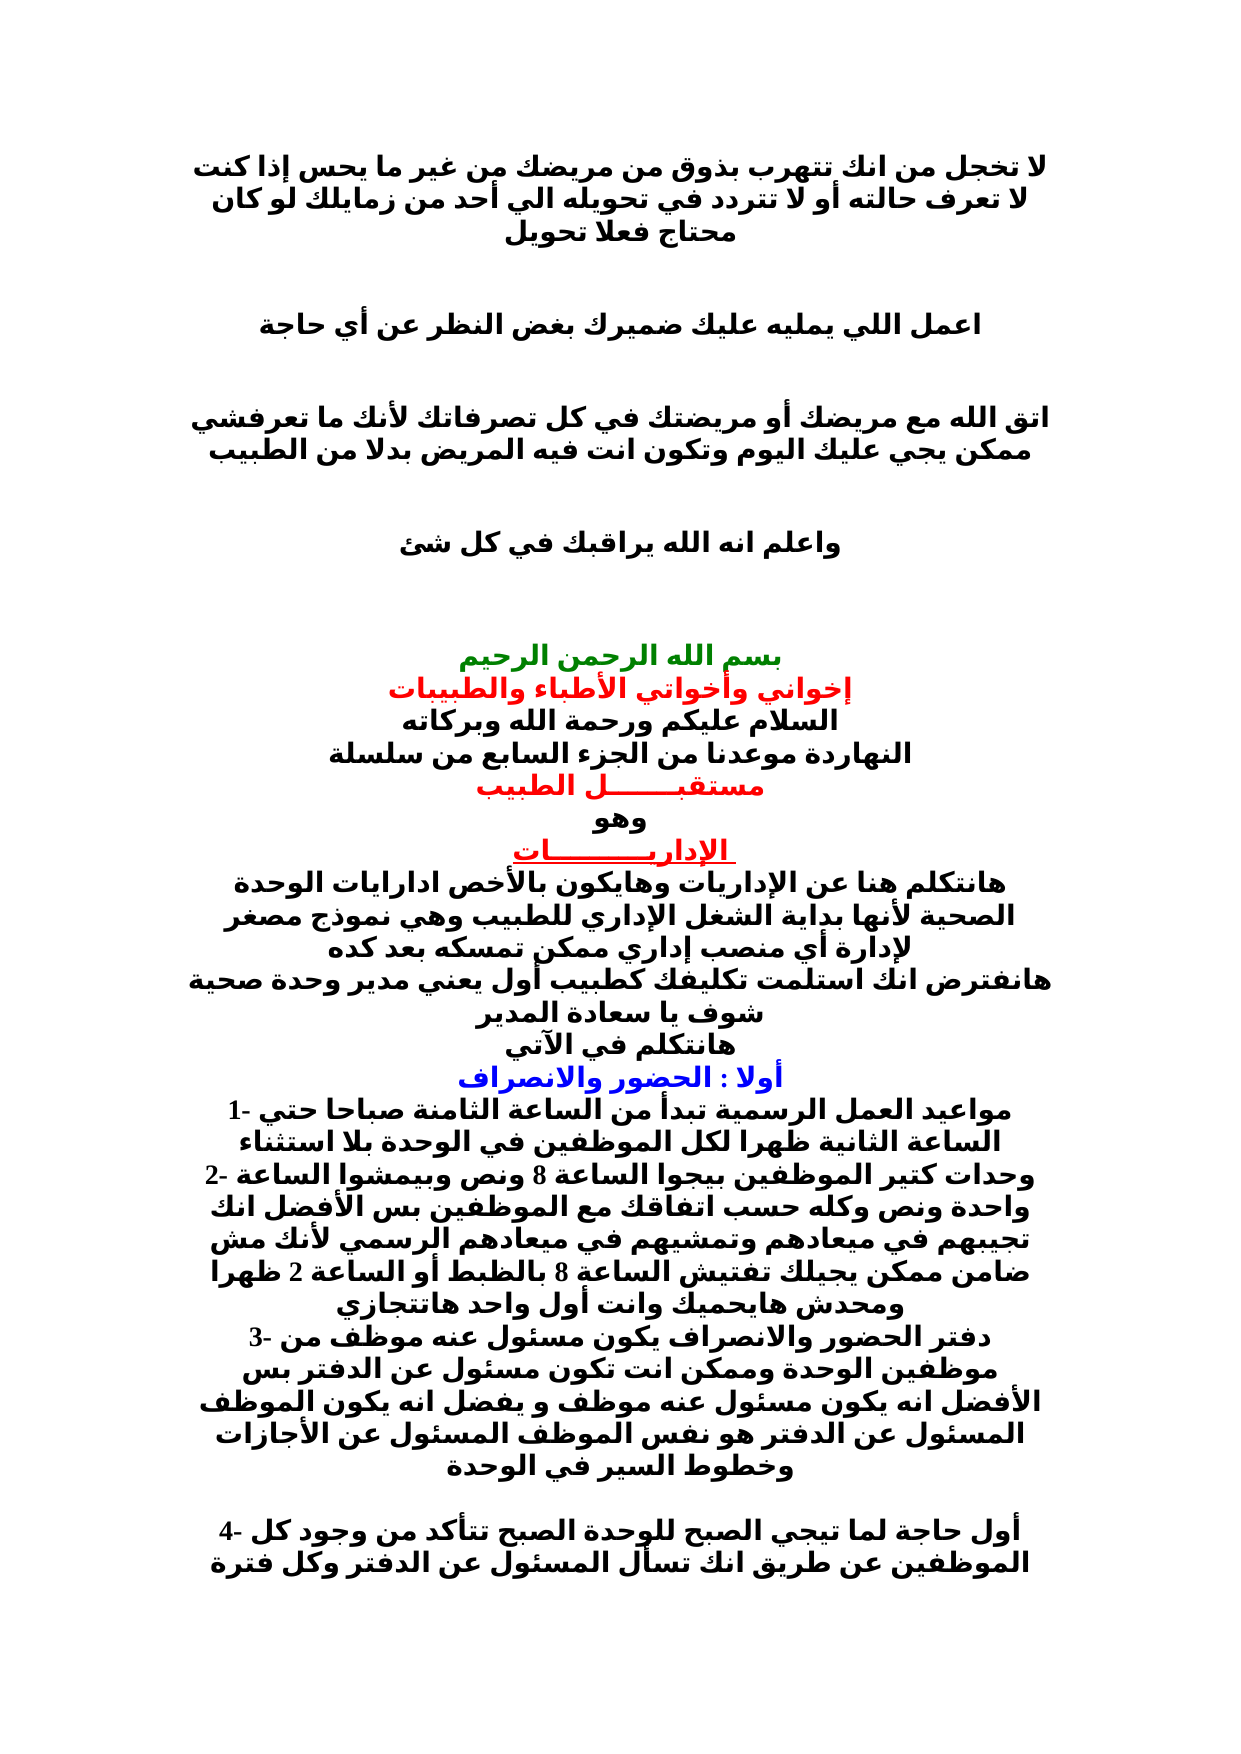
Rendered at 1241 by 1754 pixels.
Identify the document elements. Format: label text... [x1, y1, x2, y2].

text شوف يا سعادة المدير [187, 996, 1053, 1028]
text وهو [187, 801, 1053, 834]
text بسم الله الرحمن الرحيم [187, 639, 1053, 672]
text مستقبـــــــل الطبيب [187, 769, 1053, 801]
text 2- وحدات كتير الموظفين بيجوا الساعة 8 ونص وبيمشوا الساعة واحدة ونص وكله حسب اتفاقك مع الموظفين بس الأفضل انك تجيبهم في ميعادهم وتمشيهم في ميعادهم الرسمي لأنك مش ضامن ممكن يجيلك تفتيش الساعة 8 بالظبط أو الساعة 2 ظهرا ومحدش هايحميك وانت أول واحد هاتتجازي [187, 1158, 1053, 1320]
text 1- مواعيد العمل الرسمية تبدأ من الساعة الثامنة صباحا حتي الساعة الثانية ظهرا لكل الموظفين في الوحدة بلا استثناء [187, 1093, 1053, 1158]
text واعلم انه الله يراقبك في كل شئ [187, 526, 1053, 558]
text اعمل اللي يمليه عليك ضميرك بغض النظر عن أي حاجة [187, 308, 1053, 340]
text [187, 1514, 1053, 1579]
text اتق الله مع مريضك أو مريضتك في كل تصرفاتك لأنك ما تعرفشي ممكن يجي عليك اليوم وتكون انت فيه المريض بدلا من الطبيب [187, 401, 1053, 465]
text لا تخجل من انك تتهرب بذوق من مريضك من غير ما يحس إذا كنت لا تعرف حالته أو لا تتردد في تحويله الي أحد من زمايلك لو كان محتاج فعلا تحويل [187, 150, 1053, 247]
text النهاردة موعدنا من الجزء السابع من سلسلة [187, 737, 1053, 769]
text هانتكلم هنا عن الإداريات وهايكون بالأخص ادارايات الوحدة الصحية لأنها بداية الشغل الإداري للطبيب وهي نموذج مصغر لإدارة أي منصب إداري ممكن تمسكه بعد كده [187, 866, 1053, 963]
text 3- دفتر الحضور والانصراف يكون مسئول عنه موظف من موظفين الوحدة وممكن انت تكون مسئول عن الدفتر بس الأفضل انه يكون مسئول عنه موظف و يفضل انه يكون الموظف المسئول عن الدفتر هو نفس الموظف المسئول عن الأجازات وخطوط السير في الوحدة [187, 1320, 1053, 1482]
text السلام عليكم ورحمة الله وبركاته [187, 704, 1053, 737]
text أولا : الحضور والانصراف [187, 1061, 1053, 1093]
text الإداريــــــــــات [187, 834, 1053, 866]
text إخواني وأخواتي الأطباء والطبيبات [187, 672, 1053, 704]
text هانفترض انك استلمت تكليفك كطبيب أول يعني مدير وحدة صحية [187, 963, 1053, 996]
text هانتكلم في الآتي [187, 1028, 1053, 1061]
